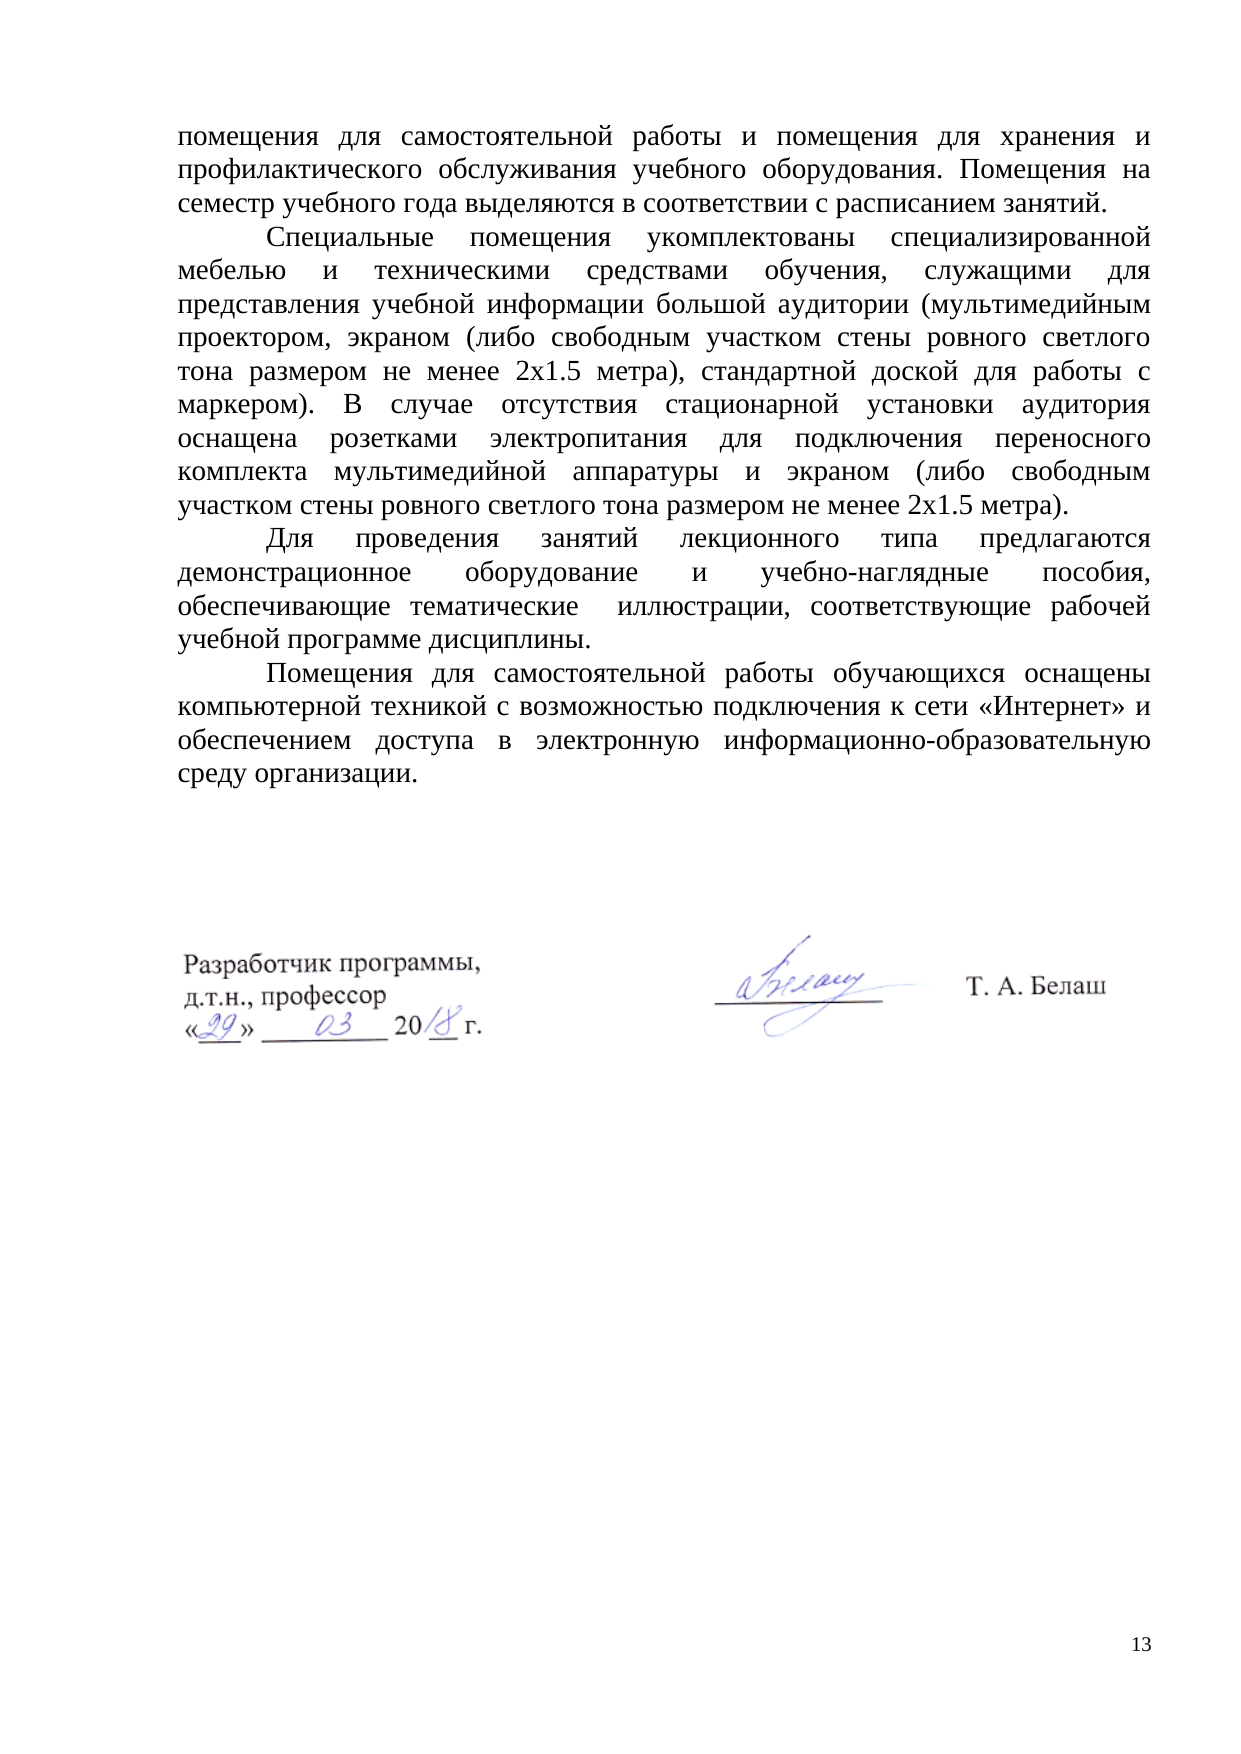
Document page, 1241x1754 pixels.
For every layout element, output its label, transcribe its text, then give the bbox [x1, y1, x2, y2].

text Для проведения занятий лекционного типа предлагаются демонстрационное оборудование и учебно-наглядные пособия, обеспечивающие тематические иллюстрации, соответствующие рабочей учебной программе дисциплины. [177, 521, 1152, 655]
text Помещения для самостоятельной работы обучающихся оснащены компьютерной техникой с возможностью подключения к сети «Интернет» и обеспечением доступа в электронную информационно-образовательную среду организации. [177, 655, 1152, 789]
text Специальные помещения укомплектованы специализированной мебелью и техническими средствами обучения, служащими для представления учебной информации большой аудитории (мультимедийным проектором, экраном (либо свободным участком стены ровного светлого тона размером не менее 2х1.5 метра), стандартной доской для работы с маркером). В случае отсутствия стационарной установки аудитория оснащена розетками электропитания для подключения переносного комплекта мультимедийной аппаратуры и экраном (либо свободным участком стены ровного светлого тона размером не менее 2х1.5 метра). [177, 219, 1152, 521]
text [177, 118, 1152, 219]
picture [177, 923, 1118, 1058]
